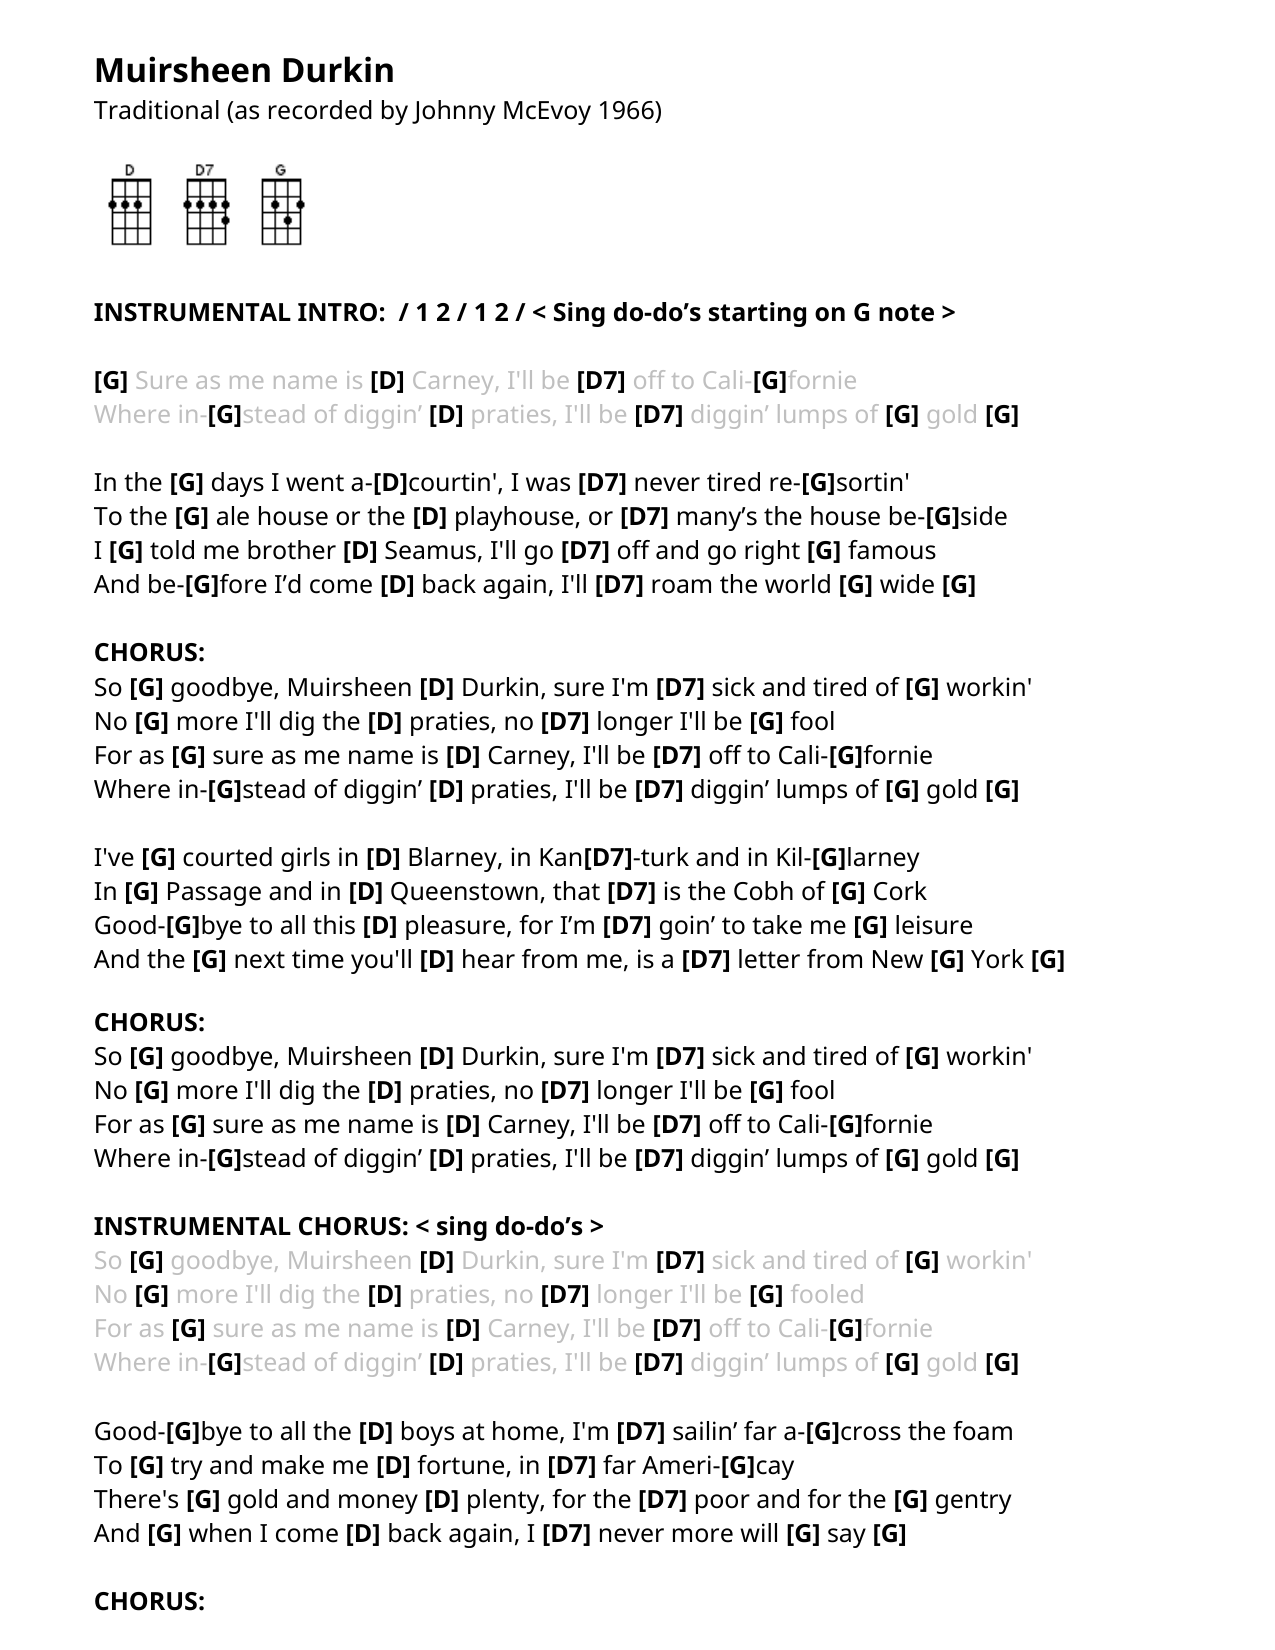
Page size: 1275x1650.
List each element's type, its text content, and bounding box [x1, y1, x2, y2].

text CHORUS: [94, 1004, 1256, 1038]
text Traditional (as recorded by Johnny McEvoy 1966) [94, 92, 1256, 126]
text Where in-[G]stead of diggin’ [D] praties, I'll be [D7] diggin’ lumps of [G] gold [G] [94, 1345, 1256, 1379]
text INSTRUMENTAL INTRO: / 1 2 / 1 2 / < Sing do-do’s starting on G note > [94, 294, 1256, 328]
picture [93, 160, 319, 261]
text Where in-[G]stead of diggin’ [D] praties, I'll be [D7] diggin’ lumps of [G] gold [G] [94, 771, 1256, 805]
text So [G] goodbye, Muirsheen [D] Durkin, sure I'm [D7] sick and tired of [G] workin' [94, 669, 1256, 703]
text And [G] when I come [D] back again, I [D7] never more will [G] say [G] [94, 1515, 1256, 1549]
text No [G] more I'll dig the [D] praties, no [D7] longer I'll be [G] fooled [94, 1277, 1256, 1311]
text Where in-[G]stead of diggin’ [D] praties, I'll be [D7] diggin’ lumps of [G] gold [G] [94, 397, 1256, 431]
text CHORUS: [94, 635, 1256, 669]
text To the [G] ale house or the [D] playhouse, or [D7] many’s the house be-[G]side [94, 499, 1256, 533]
text Where in-[G]stead of diggin’ [D] praties, I'll be [D7] diggin’ lumps of [G] gold [G] [94, 1141, 1256, 1175]
text I [G] told me brother [D] Seamus, I'll go [D7] off and go right [G] famous [94, 533, 1256, 567]
text Good-[G]bye to all this [D] pleasure, for I’m [D7] goin’ to take me [G] leisure [94, 908, 1256, 942]
text And the [G] next time you'll [D] hear from me, is a [D7] letter from New [G] York [G] [94, 942, 1256, 976]
text For as [G] sure as me name is [D] Carney, I'll be [D7] off to Cali-[G]fornie [94, 1311, 1256, 1345]
text No [G] more I'll dig the [D] praties, no [D7] longer I'll be [G] fool [94, 1073, 1256, 1107]
text So [G] goodbye, Muirsheen [D] Durkin, sure I'm [D7] sick and tired of [G] workin' [94, 1243, 1256, 1277]
text In [G] Passage and in [D] Queenstown, that [D7] is the Cobh of [G] Cork [94, 873, 1256, 908]
text I've [G] courted girls in [D] Blarney, in Kan[D7]-turk and in Kil-[G]larney [94, 839, 1256, 873]
text There's [G] gold and money [D] plenty, for the [D7] poor and for the [G] gentry [94, 1481, 1256, 1515]
text Good-[G]bye to all the [D] boys at home, I'm [D7] sailin’ far a-[G]cross the foam [94, 1413, 1256, 1447]
text In the [G] days I went a-[D]courtin', I was [D7] never tired re-[G]sortin' [94, 465, 1256, 499]
text For as [G] sure as me name is [D] Carney, I'll be [D7] off to Cali-[G]fornie [94, 1107, 1256, 1141]
text So [G] goodbye, Muirsheen [D] Durkin, sure I'm [D7] sick and tired of [G] workin' [94, 1038, 1256, 1073]
text And be-[G]fore I’d come [D] back again, I'll [D7] roam the world [G] wide [G] [94, 567, 1256, 601]
text INSTRUMENTAL CHORUS: < sing do-do’s > [94, 1209, 1256, 1243]
text For as [G] sure as me name is [D] Carney, I'll be [D7] off to Cali-[G]fornie [94, 737, 1256, 771]
text No [G] more I'll dig the [D] praties, no [D7] longer I'll be [G] fool [94, 703, 1256, 737]
text To [G] try and make me [D] fortune, in [D7] far Ameri-[G]cay [94, 1447, 1256, 1481]
text [G] Sure as me name is [D] Carney, I'll be [D7] off to Cali-[G]fornie [94, 363, 1256, 397]
text CHORUS: [94, 1583, 1256, 1618]
subtitle Muirsheen Durkin [94, 47, 1256, 92]
